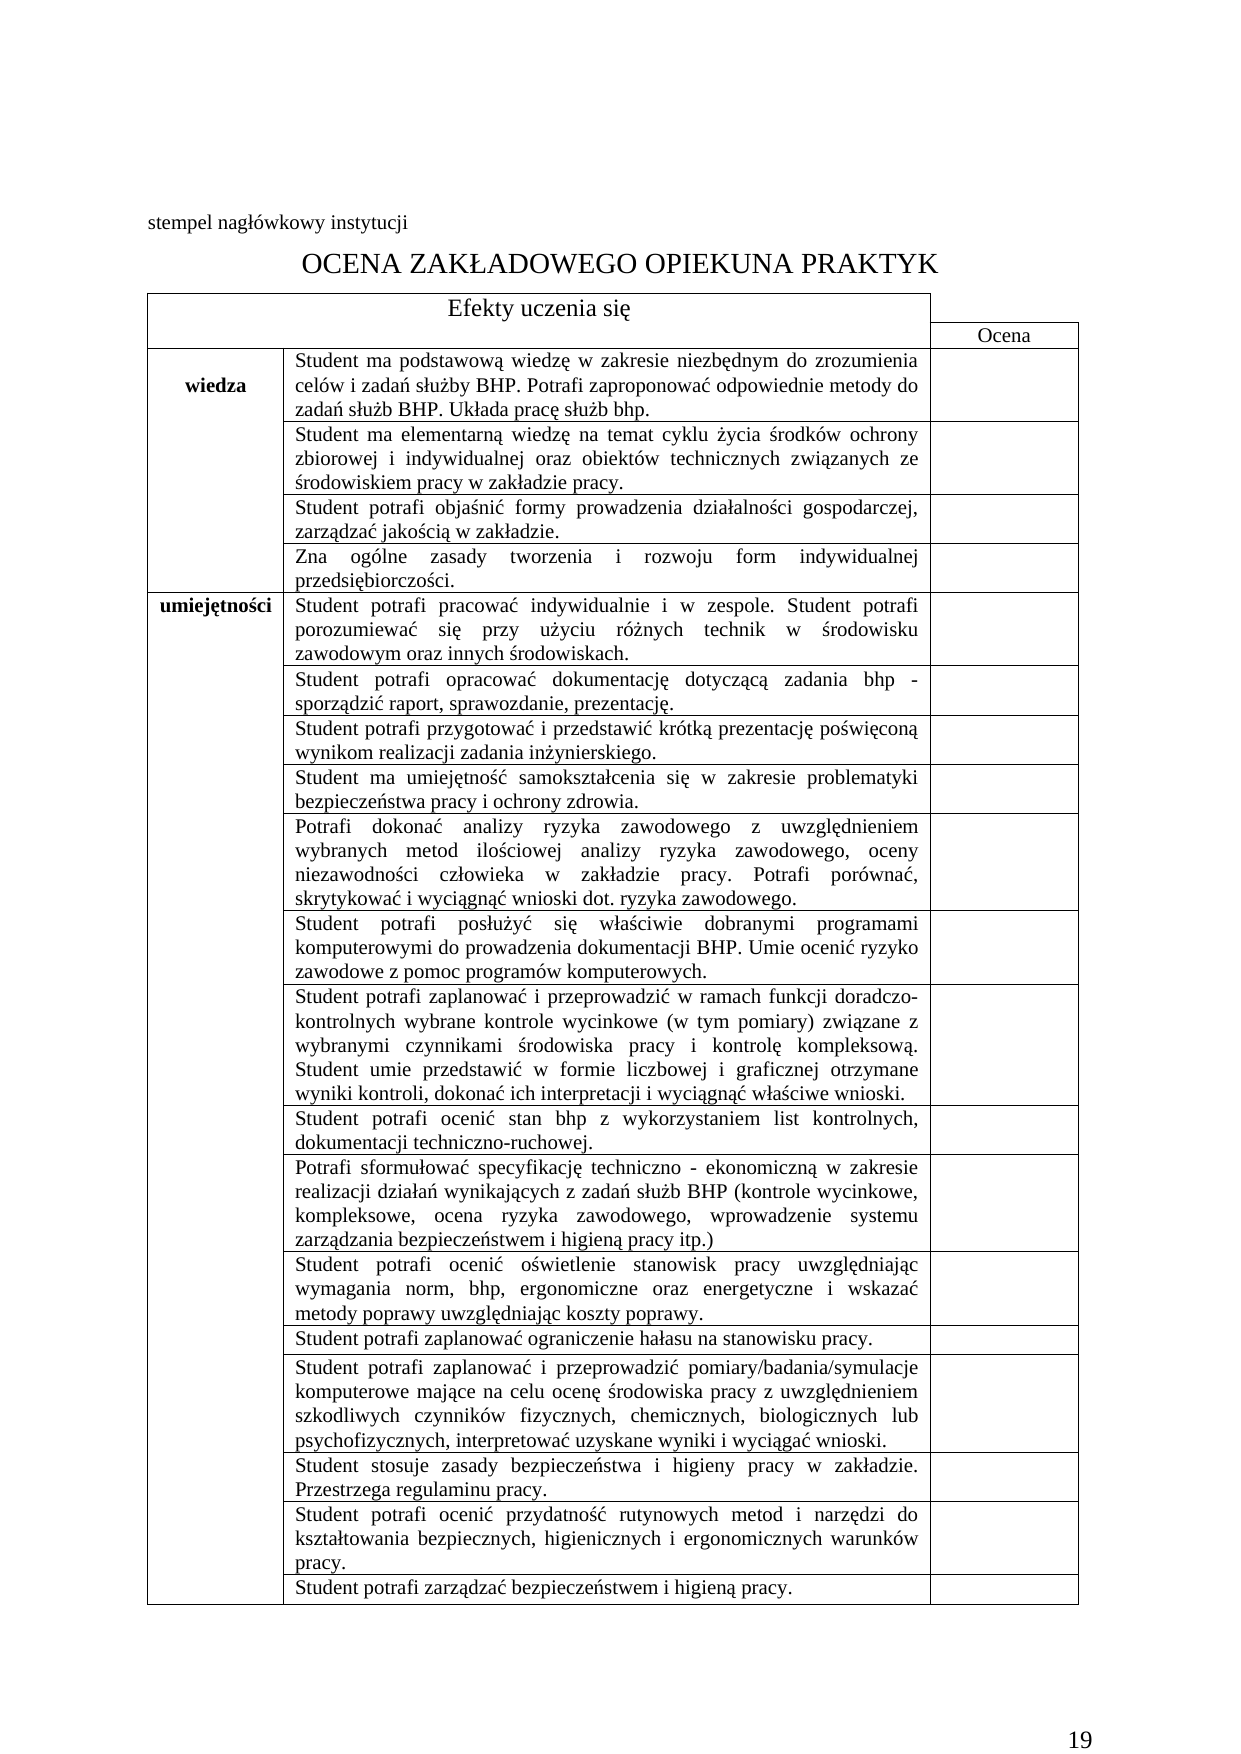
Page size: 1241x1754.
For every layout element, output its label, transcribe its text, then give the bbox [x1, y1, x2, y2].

table_cell Student potrafi zarządzać bezpieczeństwem i higieną pracy. [284, 1575, 930, 1604]
table_cell Student potrafi opracować dokumentację dotyczącą zadania bhp - sporządzić raport, sprawozdanie, prezentację. [284, 666, 930, 714]
table_cell [931, 666, 1078, 714]
table_cell Student potrafi objaśnić formy prowadzenia działalności gospodarczej, zarządzać jakością w zakładzie. [284, 495, 930, 543]
table_cell [931, 1106, 1078, 1154]
table_cell Zna ogólne zasady tworzenia i rozwoju form indywidualnej przedsiębiorczości. [284, 544, 930, 592]
table_cell [931, 911, 1078, 983]
table_cell [931, 544, 1078, 592]
table_cell [931, 349, 1078, 421]
table_cell Student ma umiejętność samokształcenia się w zakresie problematyki bezpieczeństwa pracy i ochrony zdrowia. [284, 765, 930, 813]
table_cell [931, 1355, 1078, 1452]
table_cell [931, 1252, 1078, 1324]
text stempel nagłówkowy instytucji [148, 210, 1093, 234]
table_cell Student potrafi pracować indywidualnie i w zespole. Student potrafi porozumiewać się przy użyciu różnych technik w środowisku zawodowym oraz innych środowiskach. [284, 593, 930, 665]
table_cell Potrafi sformułować specyfikację techniczno - ekonomiczną w zakresie realizacji działań wynikających z zadań służb BHP (kontrole wycinkowe, kompleksowe, ocena ryzyka zawodowego, wprowadzenie systemu zarządzania bezpieczeństwem i higieną pracy itp.) [284, 1155, 930, 1251]
table_cell Student ma elementarną wiedzę na temat cyklu życia środków ochrony zbiorowej i indywidualnej oraz obiektów technicznych związanych ze środowiskiem pracy w zakładzie pracy. [284, 422, 930, 494]
table_cell [931, 422, 1078, 494]
table_cell Potrafi dokonać analizy ryzyka zawodowego z uwzględnieniem wybranych metod ilościowej analizy ryzyka zawodowego, oceny niezawodności człowieka w zakładzie pracy. Potrafi porównać, skrytykować i wyciągnąć wnioski dot. ryzyka zawodowego. [284, 814, 930, 910]
table_cell [931, 1453, 1078, 1501]
table_cell [931, 716, 1078, 764]
table_cell wiedza [148, 349, 283, 592]
table_cell [931, 593, 1078, 665]
table_cell Student potrafi posłużyć się właściwie dobranymi programami komputerowymi do prowadzenia dokumentacji BHP. Umie ocenić ryzyko zawodowe z pomoc programów komputerowych. [284, 911, 930, 983]
table_cell Student potrafi ocenić stan bhp z wykorzystaniem list kontrolnych, dokumentacji techniczno-ruchowej. [284, 1106, 930, 1154]
table_cell Student stosuje zasady bezpieczeństwa i higieny pracy w zakładzie. Przestrzega regulaminu pracy. [284, 1453, 930, 1501]
table_cell [931, 765, 1078, 813]
table_header Efekty uczenia się [148, 294, 930, 347]
table_cell [931, 1575, 1078, 1604]
table_cell [931, 495, 1078, 543]
table_cell Student ma podstawową wiedzę w zakresie niezbędnym do zrozumienia celów i zadań służby BHP. Potrafi zaproponować odpowiednie metody do zadań służb BHP. Układa pracę służb bhp. [284, 349, 930, 421]
table_cell Student potrafi ocenić przydatność rutynowych metod i narzędzi do kształtowania bezpiecznych, higienicznych i ergonomicznych warunków pracy. [284, 1502, 930, 1574]
table_cell Student potrafi przygotować i przedstawić krótką prezentację poświęconą wynikom realizacji zadania inżynierskiego. [284, 716, 930, 764]
table_cell [931, 1502, 1078, 1574]
table_cell umiejętności [148, 593, 283, 1604]
table_cell [931, 814, 1078, 910]
table_cell Student potrafi ocenić oświetlenie stanowisk pracy uwzględniając wymagania norm, bhp, ergonomiczne oraz energetyczne i wskazać metody poprawy uwzględniając koszty poprawy. [284, 1252, 930, 1324]
table_cell Ocena [931, 323, 1078, 347]
table_cell Student potrafi zaplanować ograniczenie hałasu na stanowisku pracy. [284, 1326, 930, 1354]
table_cell Student potrafi zaplanować i przeprowadzić pomiary/badania/symulacje komputerowe mające na celu ocenę środowiska pracy z uwzględnieniem szkodliwych czynników fizycznych, chemicznych, biologicznych lub psychofizycznych, interpretować uzyskane wyniki i wyciągać wnioski. [284, 1355, 930, 1452]
table_cell [931, 1155, 1078, 1251]
table_cell Student potrafi zaplanować i przeprowadzić w ramach funkcji doradczo-kontrolnych wybrane kontrole wycinkowe (w tym pomiary) związane z wybranymi czynnikami środowiska pracy i kontrolę kompleksową. Student umie przedstawić w formie liczbowej i graficznej otrzymane wyniki kontroli, dokonać ich interpretacji i wyciągnąć właściwe wnioski. [284, 985, 930, 1105]
table_cell [931, 985, 1078, 1105]
text OCENA ZAKŁADOWEGO OPIEKUNA PRAKTYK [148, 246, 1093, 280]
table_cell [931, 1326, 1078, 1354]
